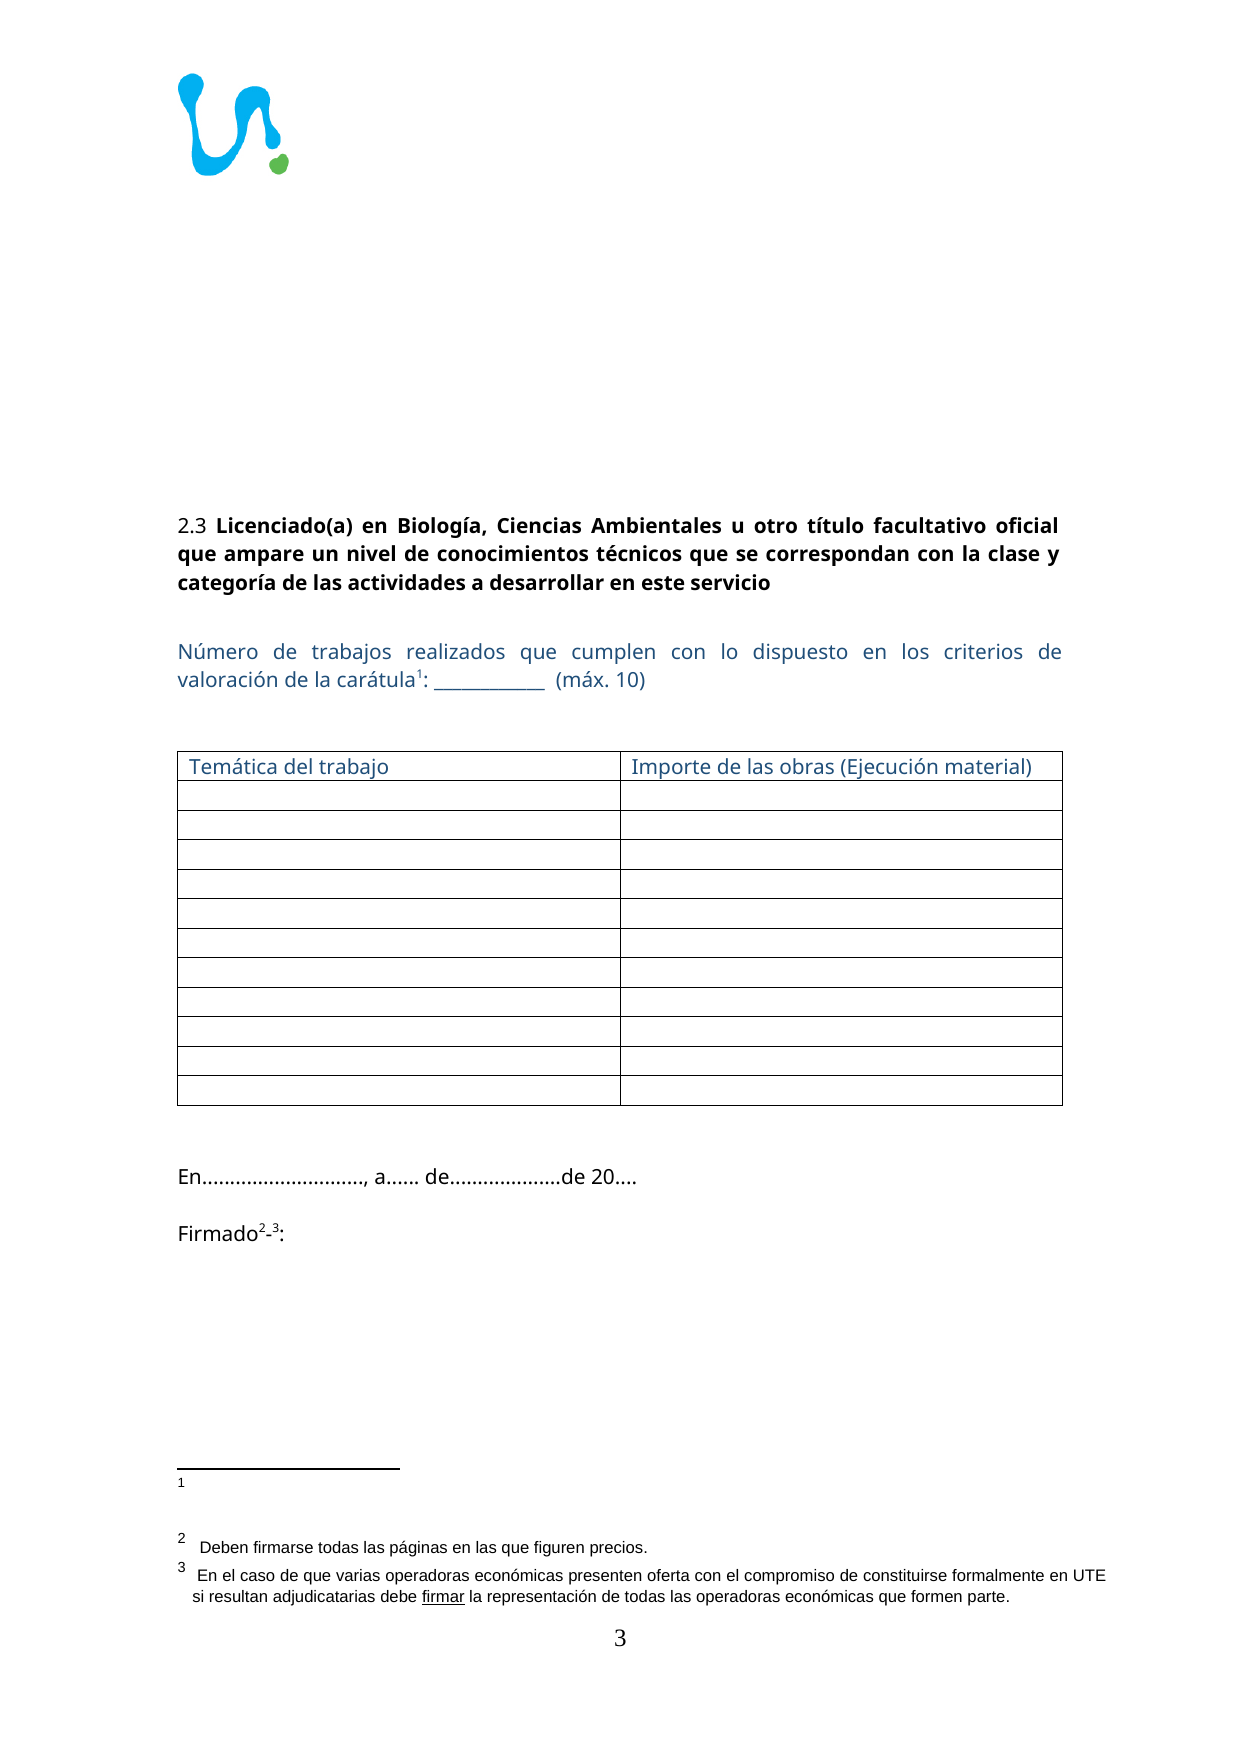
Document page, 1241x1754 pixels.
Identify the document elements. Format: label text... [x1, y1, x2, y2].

table_header Temática del trabajo [178, 752, 620, 780]
table_cell [178, 1047, 620, 1075]
table_cell [621, 899, 1062, 928]
table_cell [621, 811, 1062, 839]
table_cell [621, 870, 1062, 898]
table_header Importe de las obras (Ejecución material) [621, 752, 1062, 780]
table_cell [178, 781, 620, 810]
table_cell [178, 899, 620, 928]
table_cell [621, 781, 1062, 810]
table_cell [621, 988, 1062, 1016]
table_cell [178, 1017, 620, 1046]
table_cell [178, 1076, 620, 1104]
text Firmado-: [177, 1219, 1107, 1248]
table_cell [178, 929, 620, 957]
picture [177, 73, 290, 184]
text Número de trabajos realizados que cumplen con lo dispuesto en los criterios de valoración de la carátula: ____________ (máx. 10) [177, 637, 1063, 694]
picture [177, 73, 188, 85]
table_cell [621, 958, 1062, 987]
table_cell [178, 840, 620, 869]
text 2.3 Licenciado(a) en Biología, Ciencias Ambientales u otro título facultativo oficial que ampare un nivel de conocimientos técnicos que se correspondan con la clase y categoría de las actividades a desarrollar en este servicio [177, 511, 1060, 596]
text En............................., a...... de....................de 20.... [177, 1162, 1107, 1191]
table_cell [178, 870, 620, 898]
table_cell [178, 958, 620, 987]
table_cell [621, 1076, 1062, 1104]
table_cell [178, 811, 620, 839]
table_cell [621, 1017, 1062, 1046]
table_cell [621, 840, 1062, 869]
table_cell [178, 988, 620, 1016]
table_cell [621, 929, 1062, 957]
table_cell [621, 1047, 1062, 1075]
